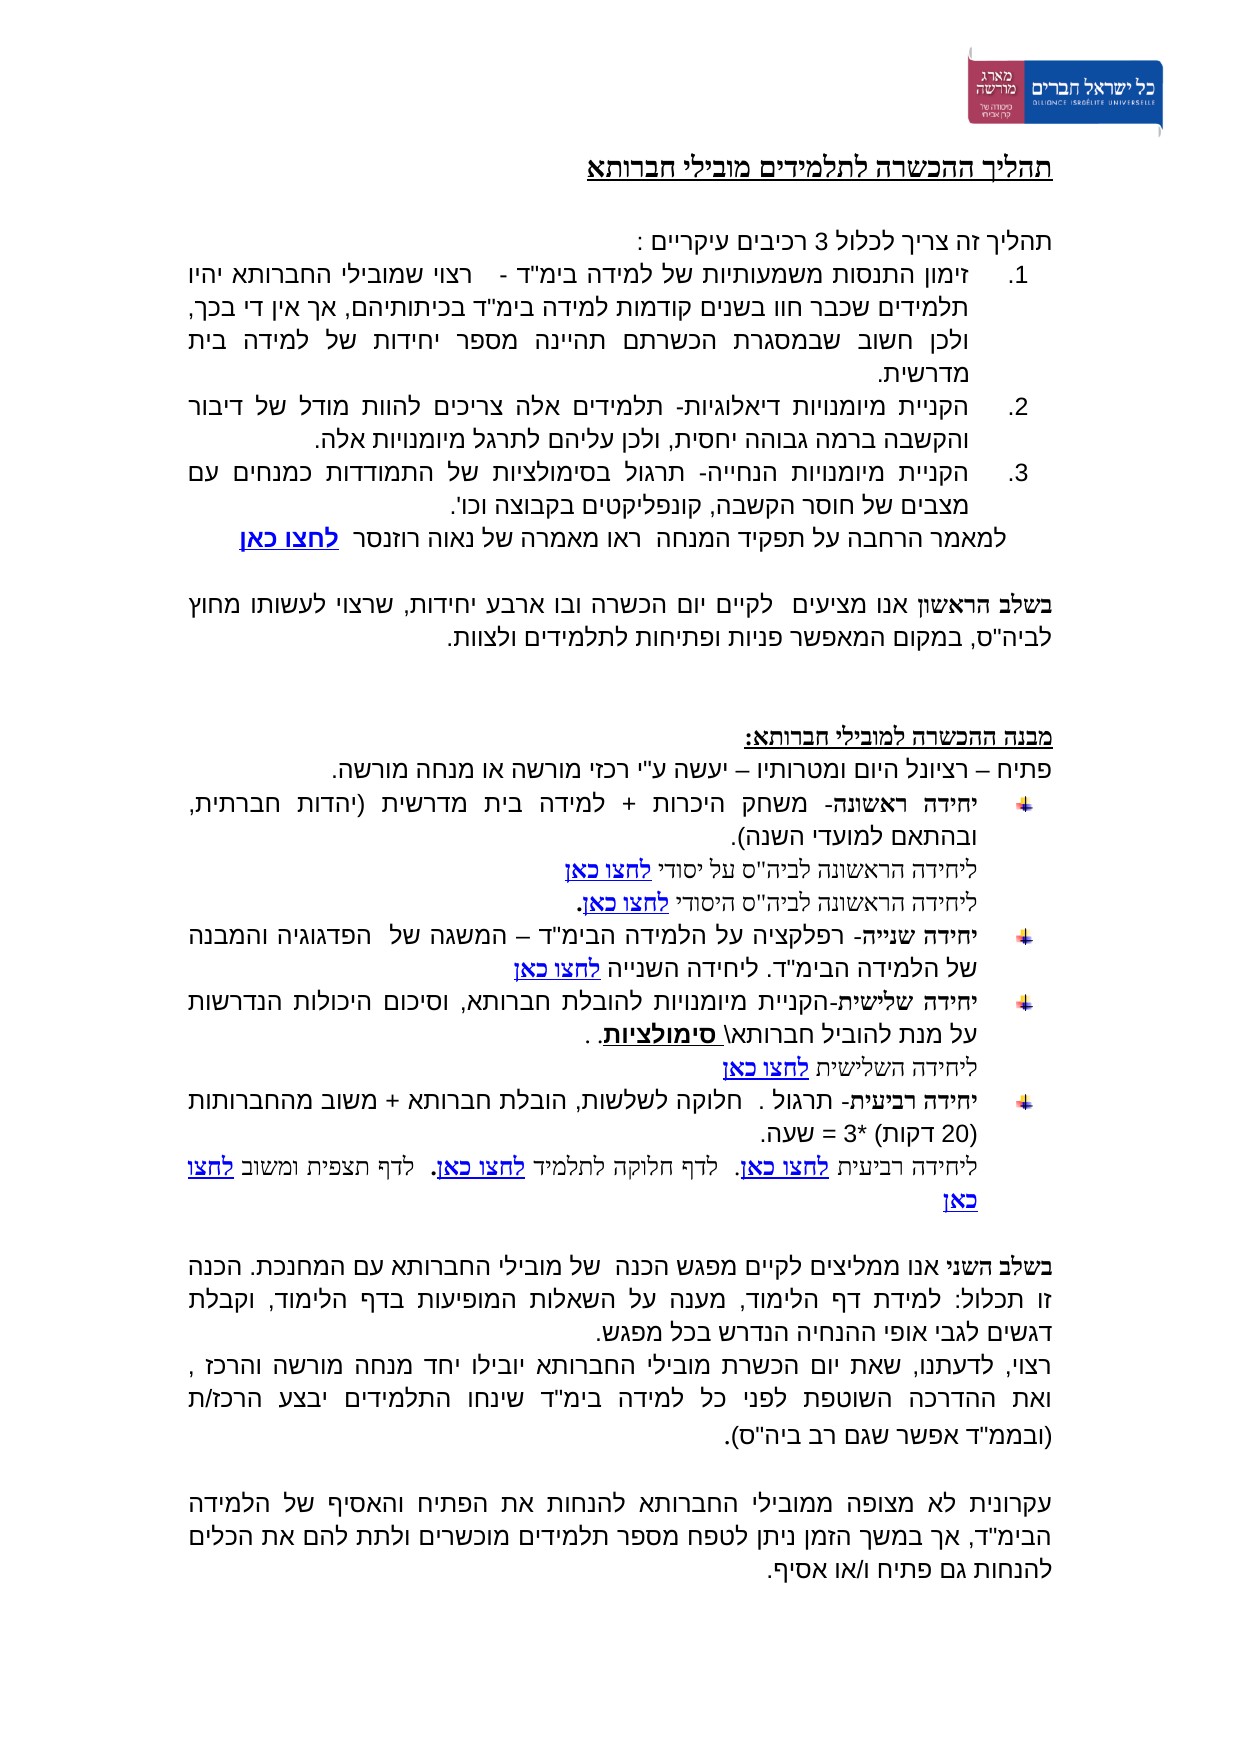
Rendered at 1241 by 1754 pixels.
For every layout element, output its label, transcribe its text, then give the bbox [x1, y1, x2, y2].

picture [938, 28, 1192, 155]
text בשלב השני אנו ממליצים לקיים מפגש הכנה של מובילי החברותא עם המחנכת. הכנה זו תכלול: למידת דף הלימוד, מענה על השאלות המופיעות בדף הלימוד, וקבלת דגשים לגבי אופי ההנחיה הנדרש בכל מפגש. [187, 1252, 1053, 1346]
list זימון התנסות משמעותיות של למידה בימ"ד - רצוי שמובילי החברותא יהיו תלמידים שכבר חוו בשנים קודמות למידה בימ"ד בכיתותיהם, אך אין די בכך, ולכן חשוב שבמסגרת הכשרתם תהיינה מספר יחידות של למידה בית מדרשית. [187, 260, 1007, 388]
list הקניית מיומנויות הנחייה- תרגול בסימולציות של התמודדות כמנחים עם מצבים של חוסר הקשבה, קונפליקטים בקבוצה וכו'. [187, 458, 1007, 520]
text פתיח – רציונל היום ומטרותיו – יעשה ע"י רכזי מורשה או מנחה מורשה. [187, 756, 1053, 784]
list יחידה ראשונה- משחק היכרות + למידה בית מדרשית (יהדות חברתית, ובהתאם למועדי השנה). [187, 788, 1015, 850]
text בשלב הראשון אנו מציעים לקיים יום הכשרה ובו ארבע יחידות, שרצוי לעשותו מחוץ לביה"ס, במקום המאפשר פניות ופתיחות לתלמידים ולצוות. [187, 590, 1053, 652]
picture [1016, 993, 1033, 1011]
picture [1016, 1093, 1033, 1110]
list הקניית מיומנויות דיאלוגיות- תלמידים אלה צריכים להוות מודל של דיבור והקשבה ברמה גבוהה יחסית, ולכן עליהם לתרגל מיומנויות אלה. [187, 392, 1007, 454]
list יחידה שנייה- רפלקציה על הלמידה הבימ"ד – המשגה של הפדגוגיה והמבנה של הלמידה הבימ"ד. ליחידה השנייה לחצו כאן [187, 921, 1015, 983]
picture [1016, 927, 1033, 945]
text מבנה ההכשרה למובילי חברותא: [187, 722, 1053, 751]
text עקרונית לא מצופה ממובילי החברותא להנחות את הפתיח והאסיף של הלמידה הבימ"ד, אך במשך הזמן ניתן לטפח מספר תלמידים מוכשרים ולתת להם את הכלים להנחות גם פתיח ו/או אסיף. [187, 1489, 1053, 1584]
list יחידה שלישית-הקניית מיומנויות להובלת חברותא, וסיכום היכולות הנדרשות על מנת להוביל חברותא\ סימולציות. . [187, 987, 1015, 1049]
list יחידה רביעית- תרגול . חלוקה לשלשות, הובלת חברותא + משוב מהחברותות (20 דקות) *3 = שעה. [187, 1086, 1015, 1148]
text תהליך זה צריך לכלול 3 רכיבים עיקריים : [187, 227, 1053, 256]
text ליחידה השלישית לחצו כאן [187, 1053, 978, 1082]
text רצוי, לדעתנו, שאת יום הכשרת מובילי החברותא יובילו יחד מנחה מורשה והרכז , ואת ההדרכה השוטפת לפני כל למידה בימ"ד שינחו התלמידים יבצע הרכז/ת (ובממ"ד אפשר שגם רב ביה"ס). [187, 1351, 1053, 1451]
picture [1016, 795, 1033, 812]
text ליחידה הראשונה לביה"ס היסודי לחצו כאן. [187, 888, 978, 916]
text למאמר הרחבה על תפקיד המנחה ראו מאמרה של נאוה רוזנסר לחצו כאן [187, 524, 1007, 553]
text תהליך ההכשרה לתלמידים מובילי חברותא [187, 150, 1053, 183]
text ליחידה הראשונה לביה"ס על יסודי לחצו כאן [187, 855, 978, 883]
text ליחידה רביעית לחצו כאן. לדף חלוקה לתלמיד לחצו כאן. לדף תצפית ומשוב לחצו כאן [187, 1152, 978, 1214]
